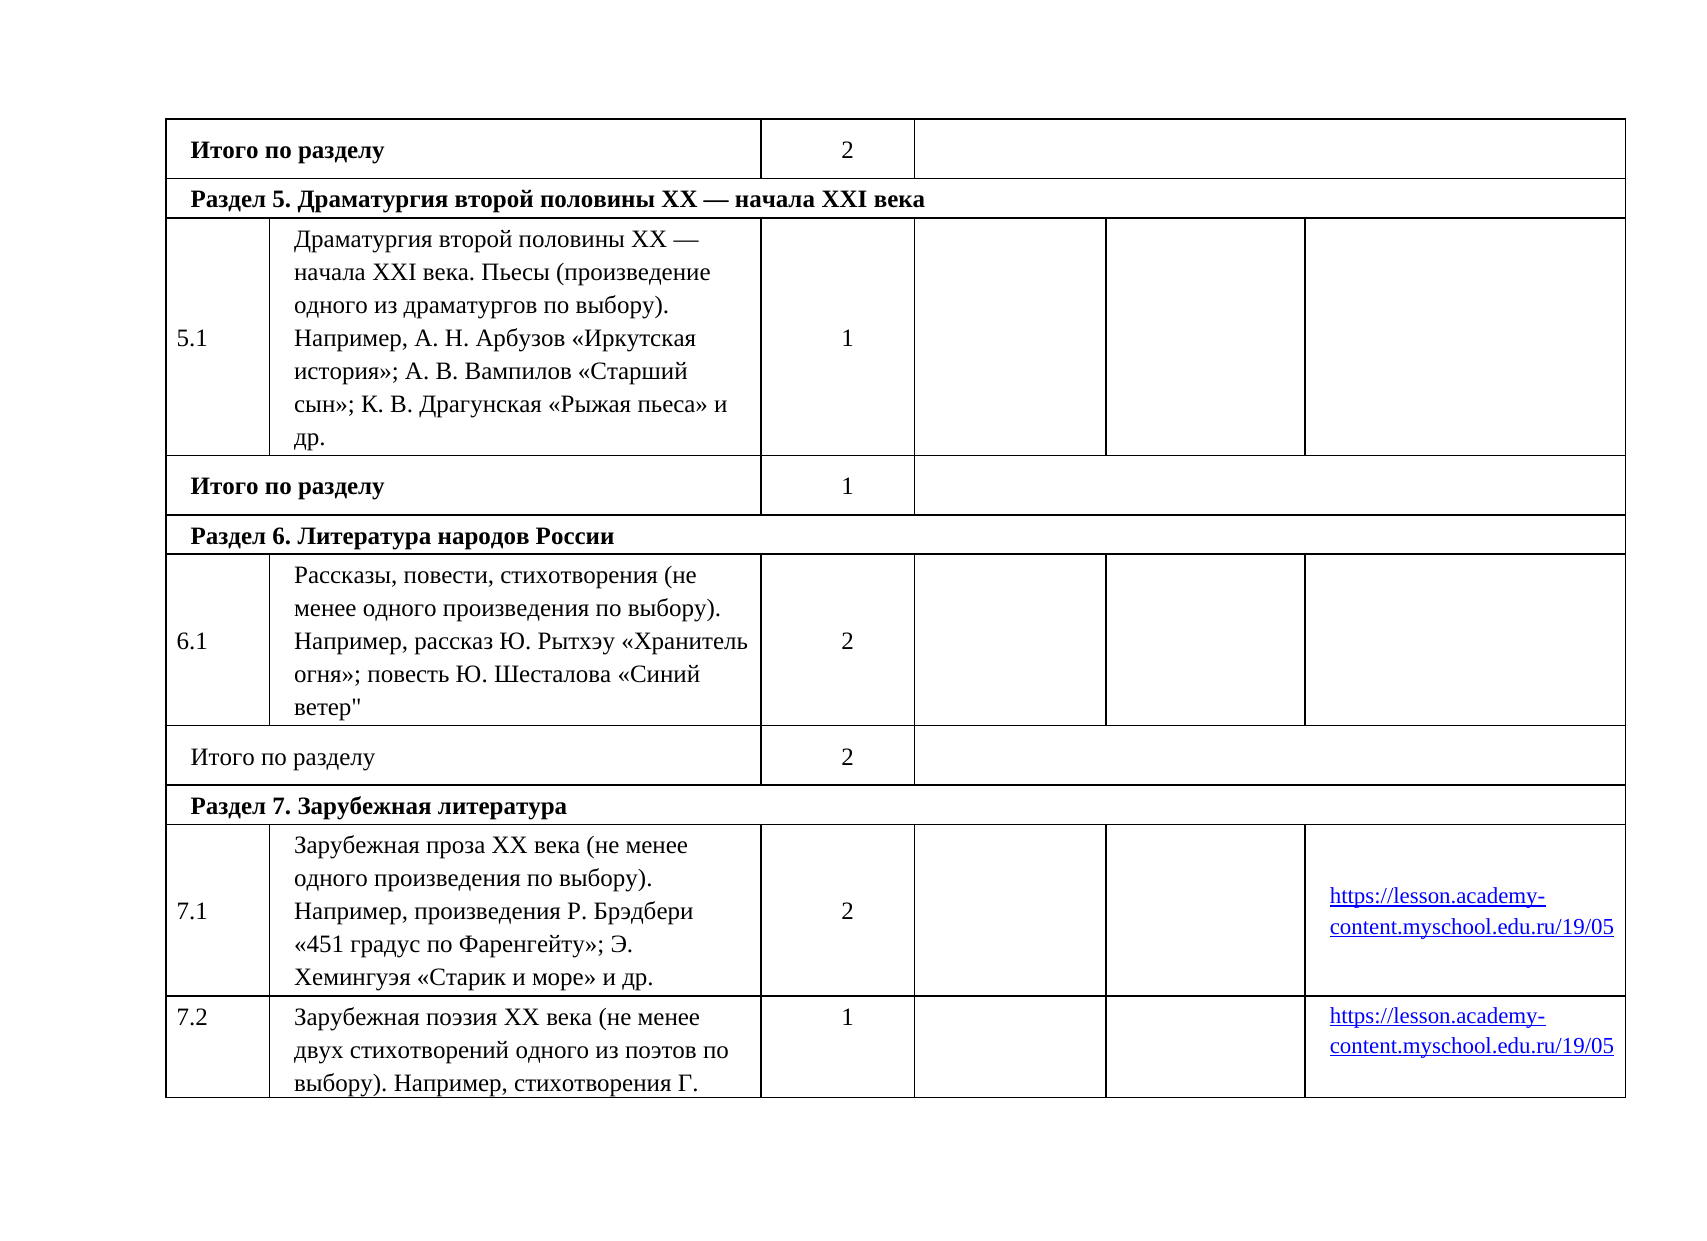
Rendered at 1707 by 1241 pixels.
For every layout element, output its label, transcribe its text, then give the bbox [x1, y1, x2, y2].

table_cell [270, 997, 760, 1097]
table_cell 1 [762, 219, 914, 454]
table_cell Раздел 6. Литература народов России [167, 516, 1625, 553]
table_cell [1306, 555, 1625, 725]
table_cell Раздел 5. Драматургия второй половины ХХ — начала XXI века [167, 179, 1625, 217]
table_cell 6.1 [167, 555, 269, 725]
table_cell 2 [762, 726, 914, 784]
table_cell [915, 997, 1105, 1097]
table_cell 7.2 [167, 997, 269, 1097]
table_cell 2 [762, 555, 914, 725]
table_cell [1107, 825, 1304, 995]
table_cell https://lesson.academy-content.myschool.edu.ru/19/05 [1306, 825, 1625, 995]
table_cell [915, 120, 1625, 178]
table_cell [915, 219, 1105, 454]
table_cell 2 [762, 120, 914, 178]
table_cell Зарубежная проза XX века (не менее одного произведения по выбору). Например, произведения Р. Брэдбери «451 градус по Фаренгейту»; Э. Хемингуэя «Старик и море» и др. [270, 825, 760, 995]
table_cell [1107, 997, 1304, 1097]
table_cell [1306, 997, 1625, 1097]
table_cell [1306, 219, 1625, 454]
table_cell Рассказы, повести, стихотворения (не менее одного произведения по выбору). Например, рассказ Ю. Рытхэу «Хранитель огня»; повесть Ю. Шесталова «Синий ветер" [270, 555, 760, 725]
table_cell Итого по разделу [167, 456, 760, 514]
table_cell Раздел 7. Зарубежная литература [167, 786, 1625, 824]
table_cell 2 [762, 825, 914, 995]
table_cell [1107, 555, 1304, 725]
table_cell Драматургия второй половины ХХ — начала XXI века. Пьесы (произведение одного из драматургов по выбору). Например, А. Н. Арбузов «Иркутская история»; А. В. Вампилов «Старший сын»; К. В. Драгунская «Рыжая пьеса» и др. [270, 219, 760, 454]
table_cell [915, 825, 1105, 995]
table_cell [915, 555, 1105, 725]
table_cell Итого по разделу [167, 120, 760, 178]
table_cell [915, 726, 1625, 784]
table_cell Итого по разделу [167, 726, 760, 784]
table_cell 7.1 [167, 825, 269, 995]
table_cell [915, 456, 1625, 514]
table_cell [1107, 219, 1304, 454]
table_cell 5.1 [167, 219, 269, 454]
table_cell 1 [762, 456, 914, 514]
table_cell 1 [762, 997, 914, 1097]
